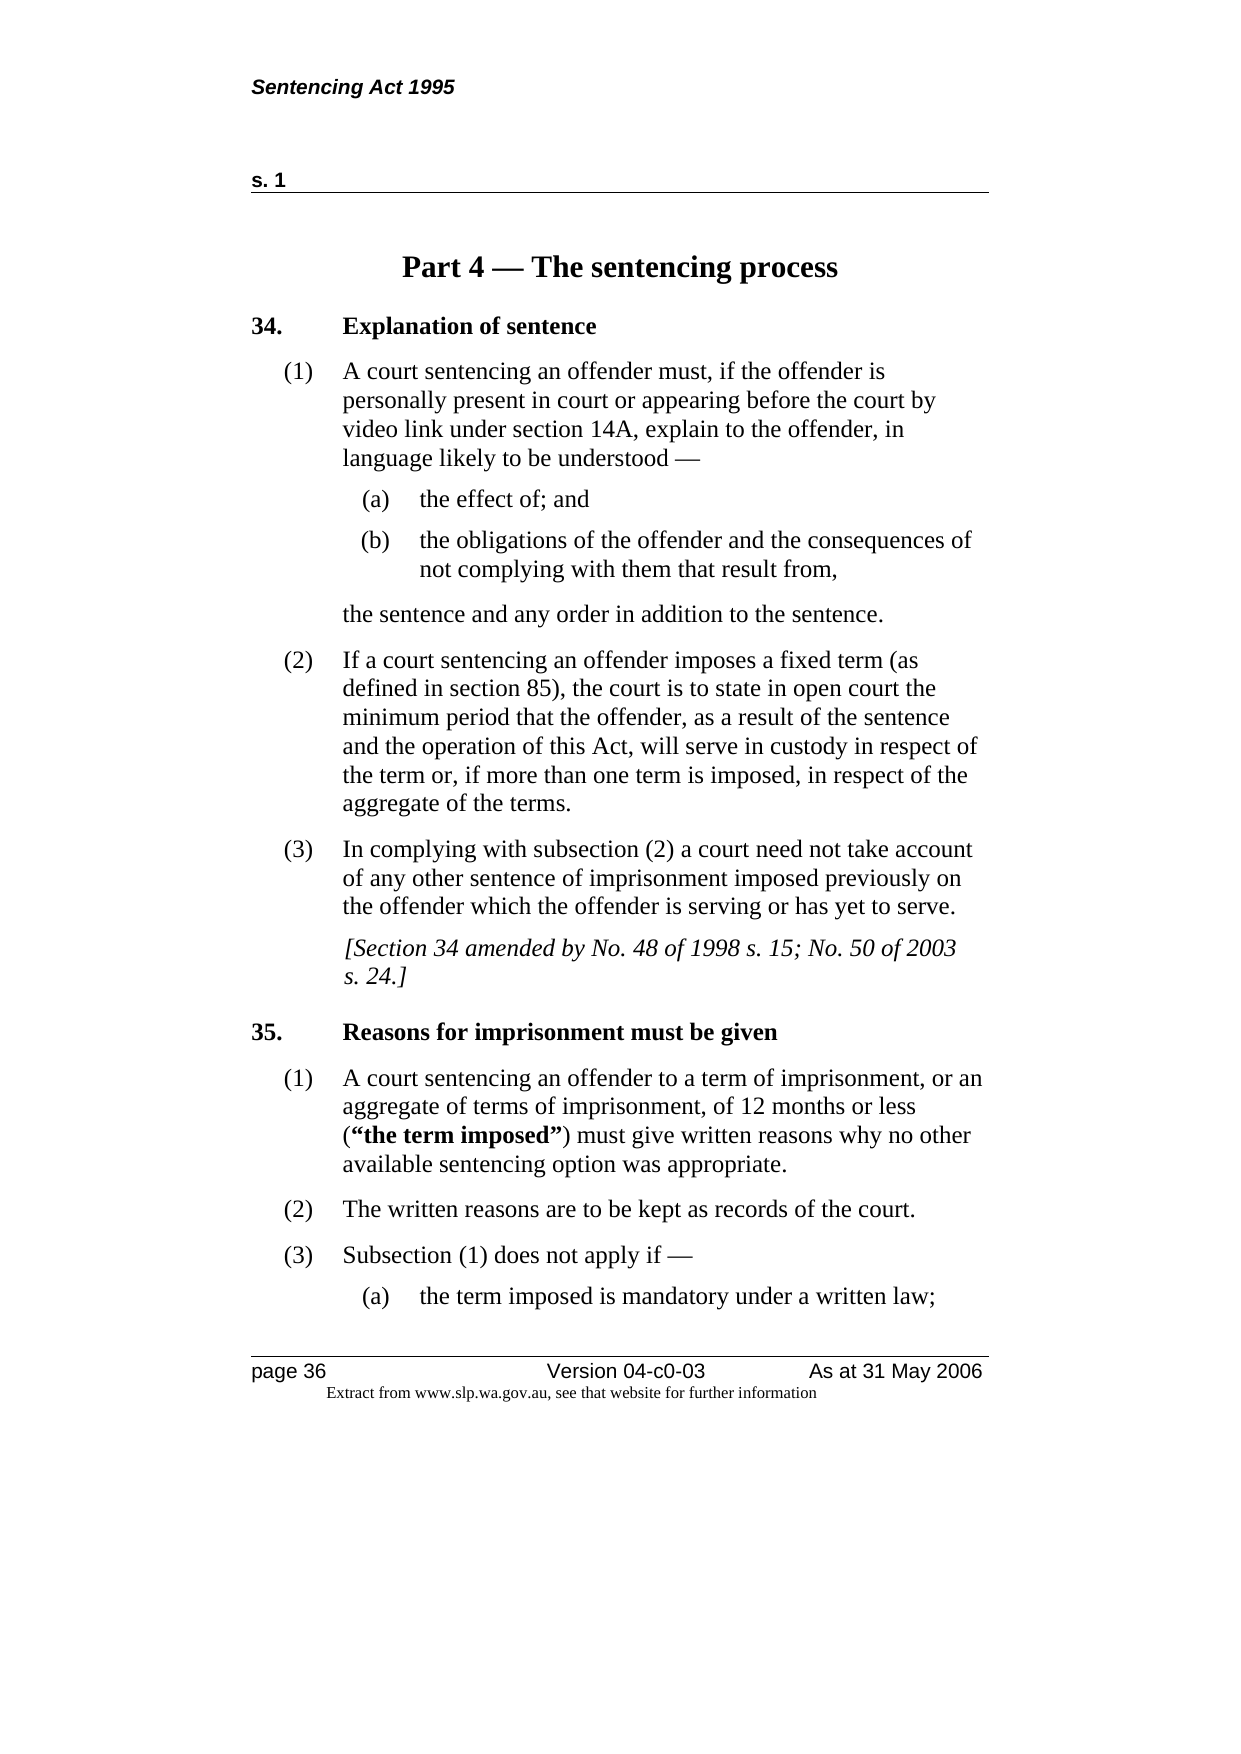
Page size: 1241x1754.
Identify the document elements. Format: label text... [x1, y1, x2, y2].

subtitle 35. Reasons for imprisonment must be given [251, 1017, 989, 1046]
text (2) If a court sentencing an offender imposes a fixed term (as defined in section 85), the court is to state in open court the minimum period that the offender, as a result of the sentence and the operation of this Act, will serve in custody in respect of the term or, if more than one term is imposed, in respect of the aggregate of the terms. [251, 645, 989, 817]
subtitle Part 4 — The sentencing process [251, 248, 989, 284]
text (a) the effect of; and [251, 484, 989, 513]
text [Section 34 amended by No. 48 of 1998 s. 15; No. 50 of 2003 s. 24.] [251, 933, 989, 990]
text (b) the obligations of the offender and the consequences of not complying with them that result from, [251, 525, 989, 583]
text (1) A court sentencing an offender to a term of imprisonment, or an aggregate of terms of imprisonment, of 12 months or less (“the term imposed”) must give written reasons why no other available sentencing option was appropriate. [251, 1063, 989, 1178]
text (2) The written reasons are to be kept as records of the court. [251, 1194, 989, 1223]
text (a) the term imposed is mandatory under a written law; [251, 1281, 989, 1310]
text the sentence and any order in addition to the sentence. [251, 599, 989, 628]
text (1) A court sentencing an offender must, if the offender is personally present in court or appearing before the court by video link under section 14A, explain to the offender, in language likely to be understood — [251, 356, 989, 471]
text (3) Subsection (1) does not apply if — [251, 1240, 989, 1268]
text (3) In complying with subsection (2) a court need not take account of any other sentence of imprisonment imposed previously on the offender which the offender is serving or has yet to serve. [251, 834, 989, 920]
subtitle 34. Explanation of sentence [251, 311, 989, 340]
